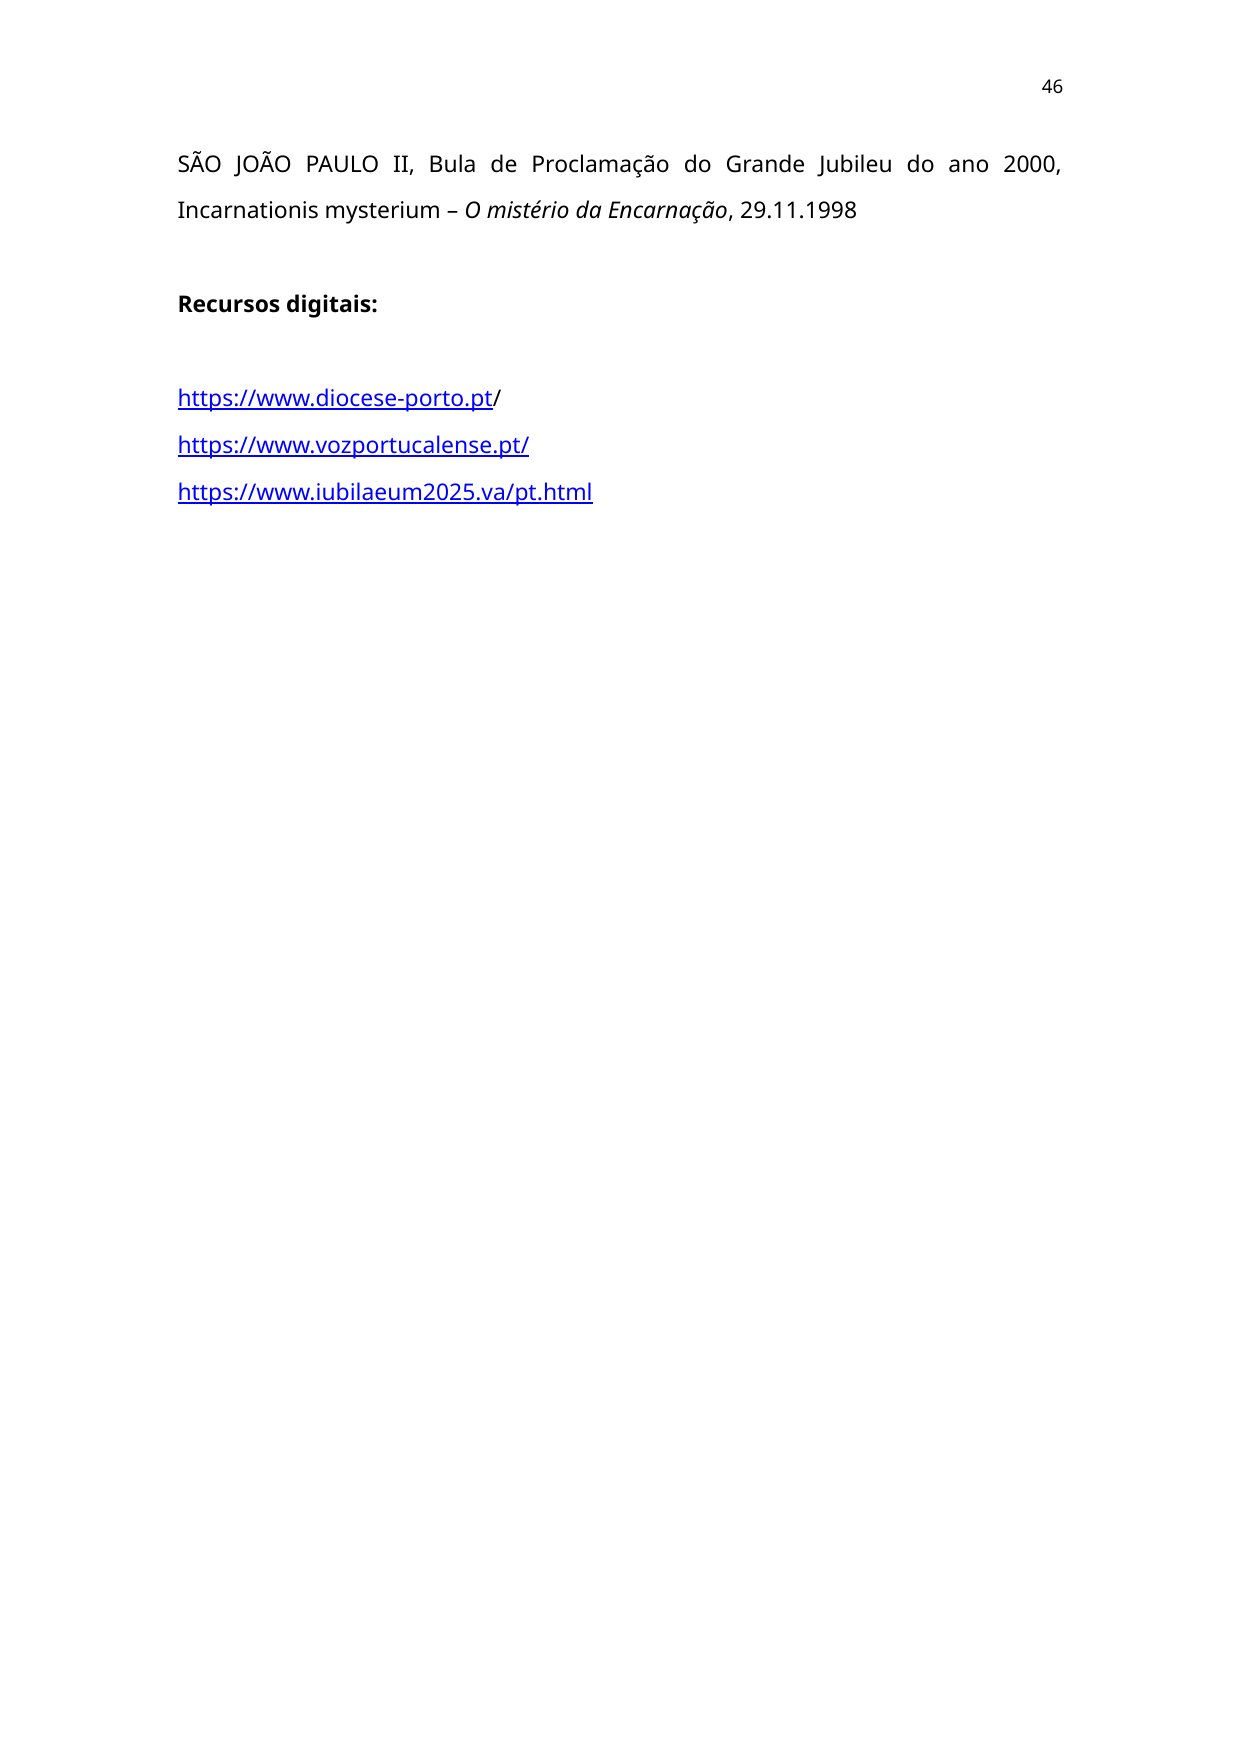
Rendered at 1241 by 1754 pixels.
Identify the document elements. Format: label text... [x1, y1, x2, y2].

text Recursos digitais: [177, 288, 1063, 319]
text https://www.vozportucalense.pt/ [177, 429, 1063, 460]
text SÃO JOÃO PAULO II, Bula de Proclamação do Grande Jubileu do ano 2000, Incarnationis mysterium – O mistério da Encarnação, 29.11.1998 [177, 148, 1063, 226]
text https://www.iubilaeum2025.va/pt.html [177, 476, 1063, 507]
text https://www.diocese-porto.pt/ [177, 382, 1063, 413]
